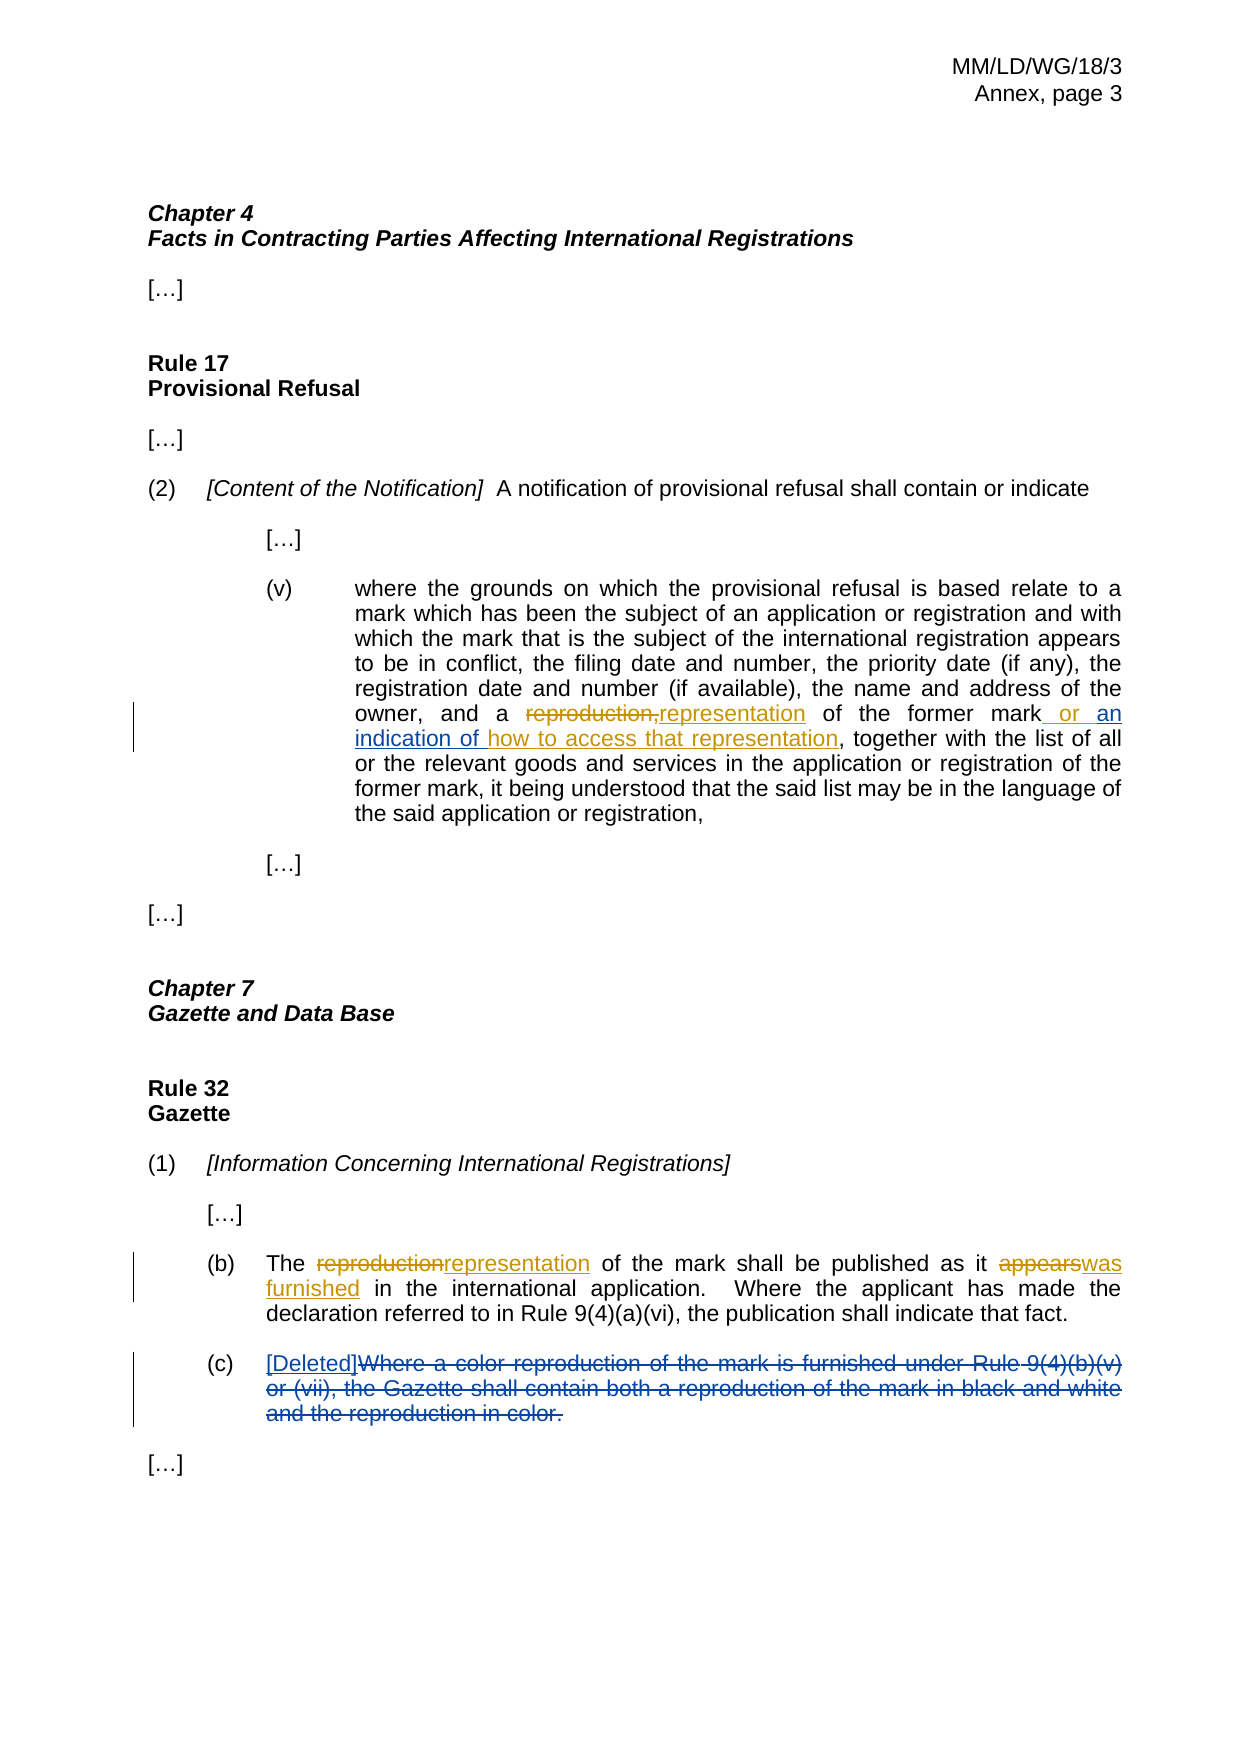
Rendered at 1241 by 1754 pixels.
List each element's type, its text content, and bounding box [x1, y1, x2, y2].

list […] [266, 527, 1122, 552]
text […] [148, 902, 1122, 927]
text […] [148, 277, 1122, 302]
subtitle Chapter 4 Facts in Contracting Parties Affecting International Registrations [148, 202, 1122, 252]
subtitle Chapter 7 Gazette and Data Base [148, 977, 1122, 1027]
text (2) [Content of the Notification] A notification of provisional refusal shall contain or indicate [148, 477, 1122, 502]
text […] [207, 1202, 1122, 1227]
list […] [266, 852, 1122, 877]
list (v) where the grounds on which the provisional refusal is based relate to a mark which has been the subject of an application or registration and with which the mark that is the subject of the international registration appears to be in conflict, the filing date and number, the priority date (if any), the registration date and number (if available), the name and address of the owner, and a of the former mark, together with the list of all or the relevant goods and services in the application or registration of the former mark, it being understood that the said list may be in the language of the said application or registration, [266, 577, 1122, 827]
text […] [148, 1452, 1122, 1477]
subtitle Rule 17 Provisional Refusal [148, 352, 1122, 402]
list (b) The of the mark shall be published as it in the international application. Where the applicant has made the declaration referred to in Rule 9(4)(a)(vi), the publication shall indicate that fact. [207, 1252, 1122, 1327]
text (c) [207, 1352, 1122, 1427]
text (1) [Information Concerning International Registrations] [148, 1152, 1122, 1177]
subtitle Rule 32 Gazette [148, 1077, 1122, 1127]
text […] [148, 427, 1122, 452]
